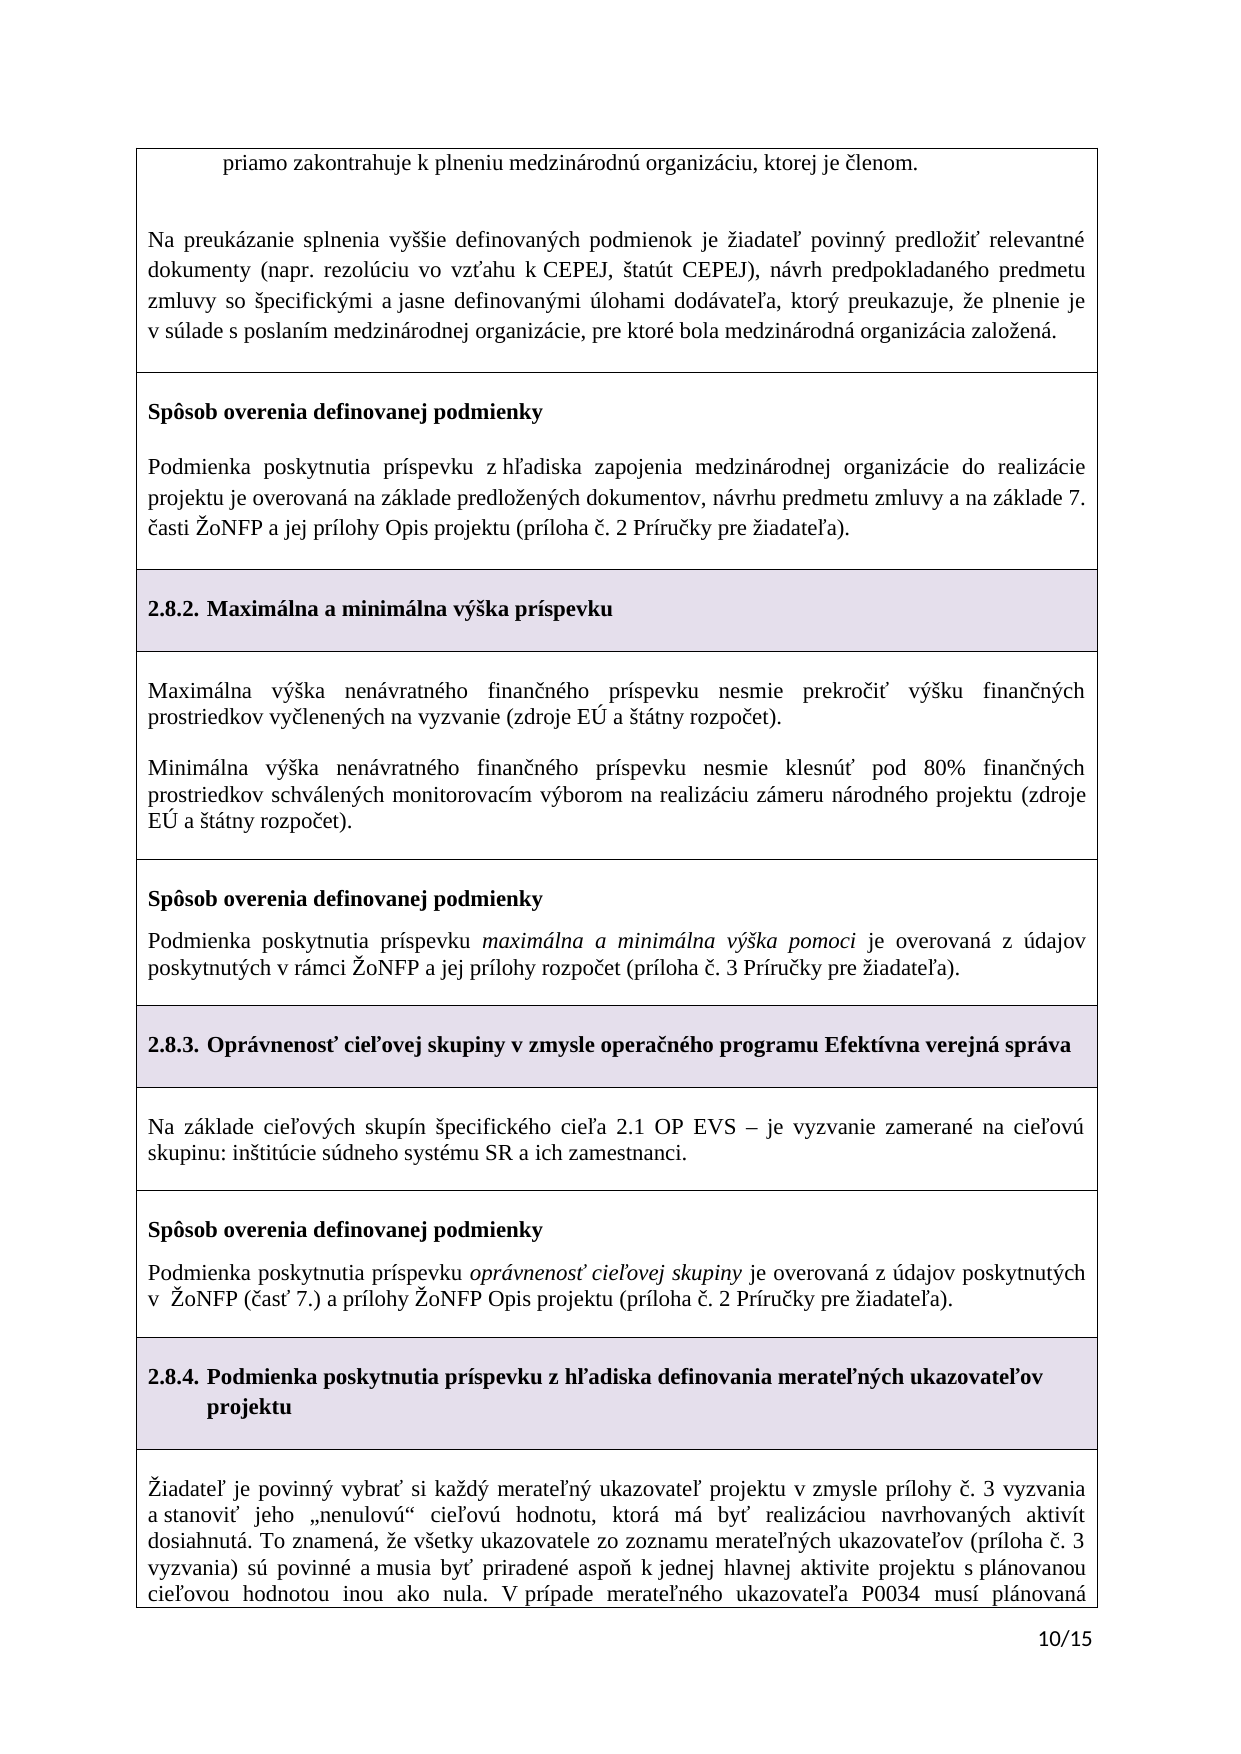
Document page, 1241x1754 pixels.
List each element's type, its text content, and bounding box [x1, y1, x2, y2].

table_cell Maximálna a minimálna výška príspevku [137, 570, 1097, 651]
table_cell Spôsob overenia definovanej podmienky Podmienka poskytnutia príspevku z hľadiska zapojenia medzinárodnej organizácie do realizácie projektu je overovaná na základe predložených dokumentov, návrhu predmetu zmluvy a na základe 7. časti ŽoNFP a jej prílohy Opis projektu (príloha č. 2 Príručky pre žiadateľa). [137, 373, 1097, 569]
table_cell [137, 149, 1097, 372]
table_cell Spôsob overenia definovanej podmienky Podmienka poskytnutia príspevku oprávnenosť cieľovej skupiny je overovaná z údajov poskytnutých v ŽoNFP (časť 7.) a prílohy ŽoNFP Opis projektu (príloha č. 2 Príručky pre žiadateľa). [137, 1191, 1097, 1337]
table_cell Podmienka poskytnutia príspevku z hľadiska definovania merateľných ukazovateľov projektu [137, 1338, 1097, 1449]
table_cell Maximálna výška nenávratného finančného príspevku nesmie prekročiť výšku finančných prostriedkov vyčlenených na vyzvanie (zdroje EÚ a štátny rozpočet). Minimálna výška nenávratného finančného príspevku nesmie klesnúť pod 80% finančných prostriedkov schválených monitorovacím výborom na realizáciu zámeru národného projektu (zdroje EÚ a štátny rozpočet). [137, 652, 1097, 858]
table_cell Na základe cieľových skupín špecifického cieľa 2.1 OP EVS – je vyzvanie zamerané na cieľovú skupinu: inštitúcie súdneho systému SR a ich zamestnanci. [137, 1088, 1097, 1190]
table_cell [137, 1450, 1097, 1607]
table_cell Spôsob overenia definovanej podmienky Podmienka poskytnutia príspevku maximálna a minimálna výška pomoci je overovaná z údajov poskytnutých v rámci ŽoNFP a jej prílohy rozpočet (príloha č. 3 Príručky pre žiadateľa). [137, 860, 1097, 1005]
table_cell Oprávnenosť cieľovej skupiny v zmysle operačného programu Efektívna verejná správa [137, 1006, 1097, 1087]
